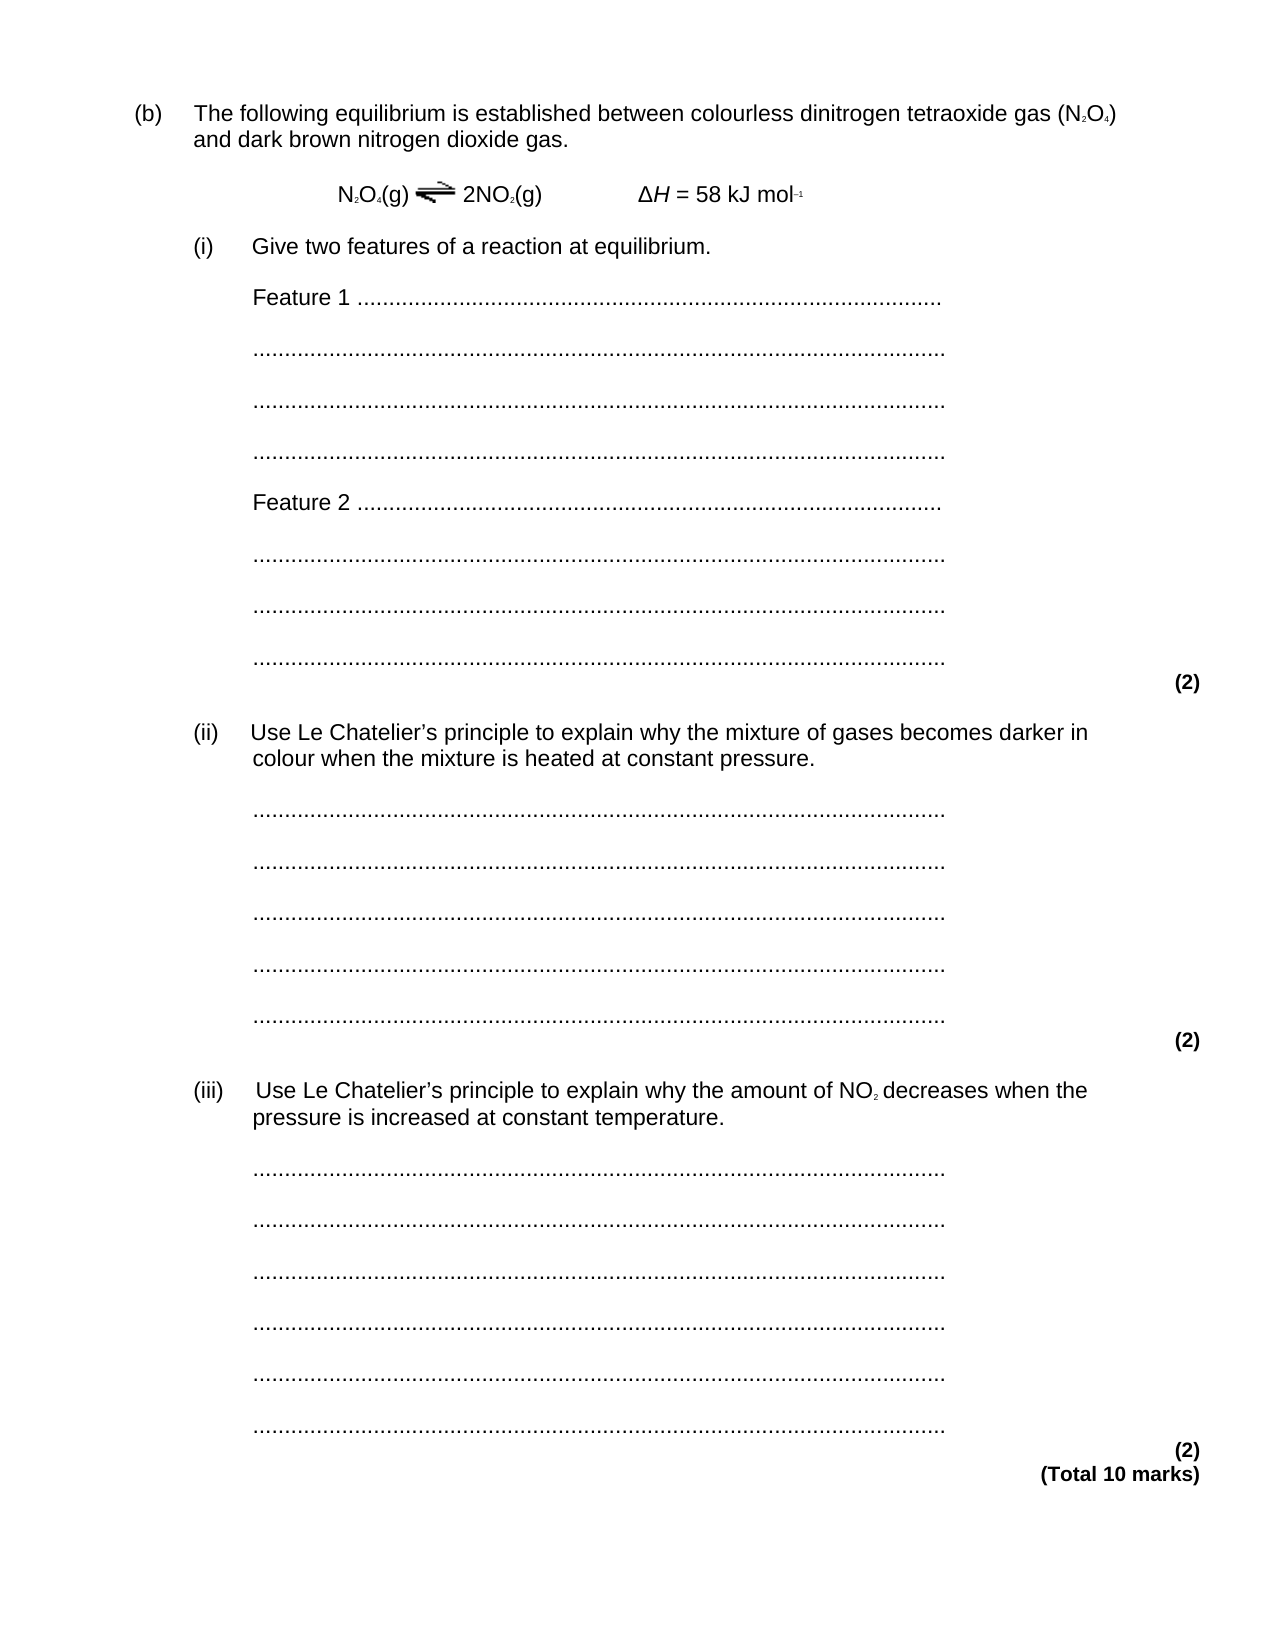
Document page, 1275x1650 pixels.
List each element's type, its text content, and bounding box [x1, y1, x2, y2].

text ............................................................................................................. [252, 1002, 1141, 1028]
text (iii) Use Le Chatelier’s principle to explain why the amount of NO2 decreases when the pressure is increased at constant temperature. [193, 1077, 1141, 1130]
text ............................................................................................................. [252, 387, 1141, 413]
text ............................................................................................................. [252, 951, 1141, 977]
text ............................................................................................................. [252, 438, 1141, 464]
text Feature 2 ............................................................................................ [252, 489, 1141, 516]
text ............................................................................................................. [252, 899, 1141, 926]
text ............................................................................................................. [252, 335, 1141, 362]
text ............................................................................................................. [252, 1412, 1141, 1438]
text ............................................................................................................. [252, 1155, 1141, 1181]
text ............................................................................................................. [252, 592, 1141, 618]
text (ii) Use Le Chatelier’s principle to explain why the mixture of gases becomes darker in colour when the mixture is heated at constant pressure. [193, 719, 1141, 771]
text (b) The following equilibrium is established between colourless dinitrogen tetraoxide gas (N2O4) and dark brown nitrogen dioxide gas. [134, 100, 1141, 153]
text ............................................................................................................. [252, 1309, 1141, 1335]
text ............................................................................................................. [252, 1206, 1141, 1233]
text ............................................................................................................. [252, 541, 1141, 567]
text (Total 10 marks) [75, 1462, 1200, 1486]
text ............................................................................................................. [252, 796, 1141, 823]
text (i) Give two features of a reaction at equilibrium. [193, 233, 1141, 259]
picture [415, 177, 457, 203]
text ............................................................................................................. [252, 643, 1141, 670]
text ............................................................................................................. [252, 848, 1141, 874]
text (2) [75, 1028, 1200, 1052]
text (2) [75, 1438, 1200, 1462]
text ............................................................................................................. [252, 1360, 1141, 1387]
text N2O4(g) 2NO2(g) ΔH = 58 kJ mol–1 [337, 178, 1141, 208]
text Feature 1 ............................................................................................ [252, 284, 1141, 310]
text (2) [75, 670, 1200, 694]
text ............................................................................................................. [252, 1258, 1141, 1284]
